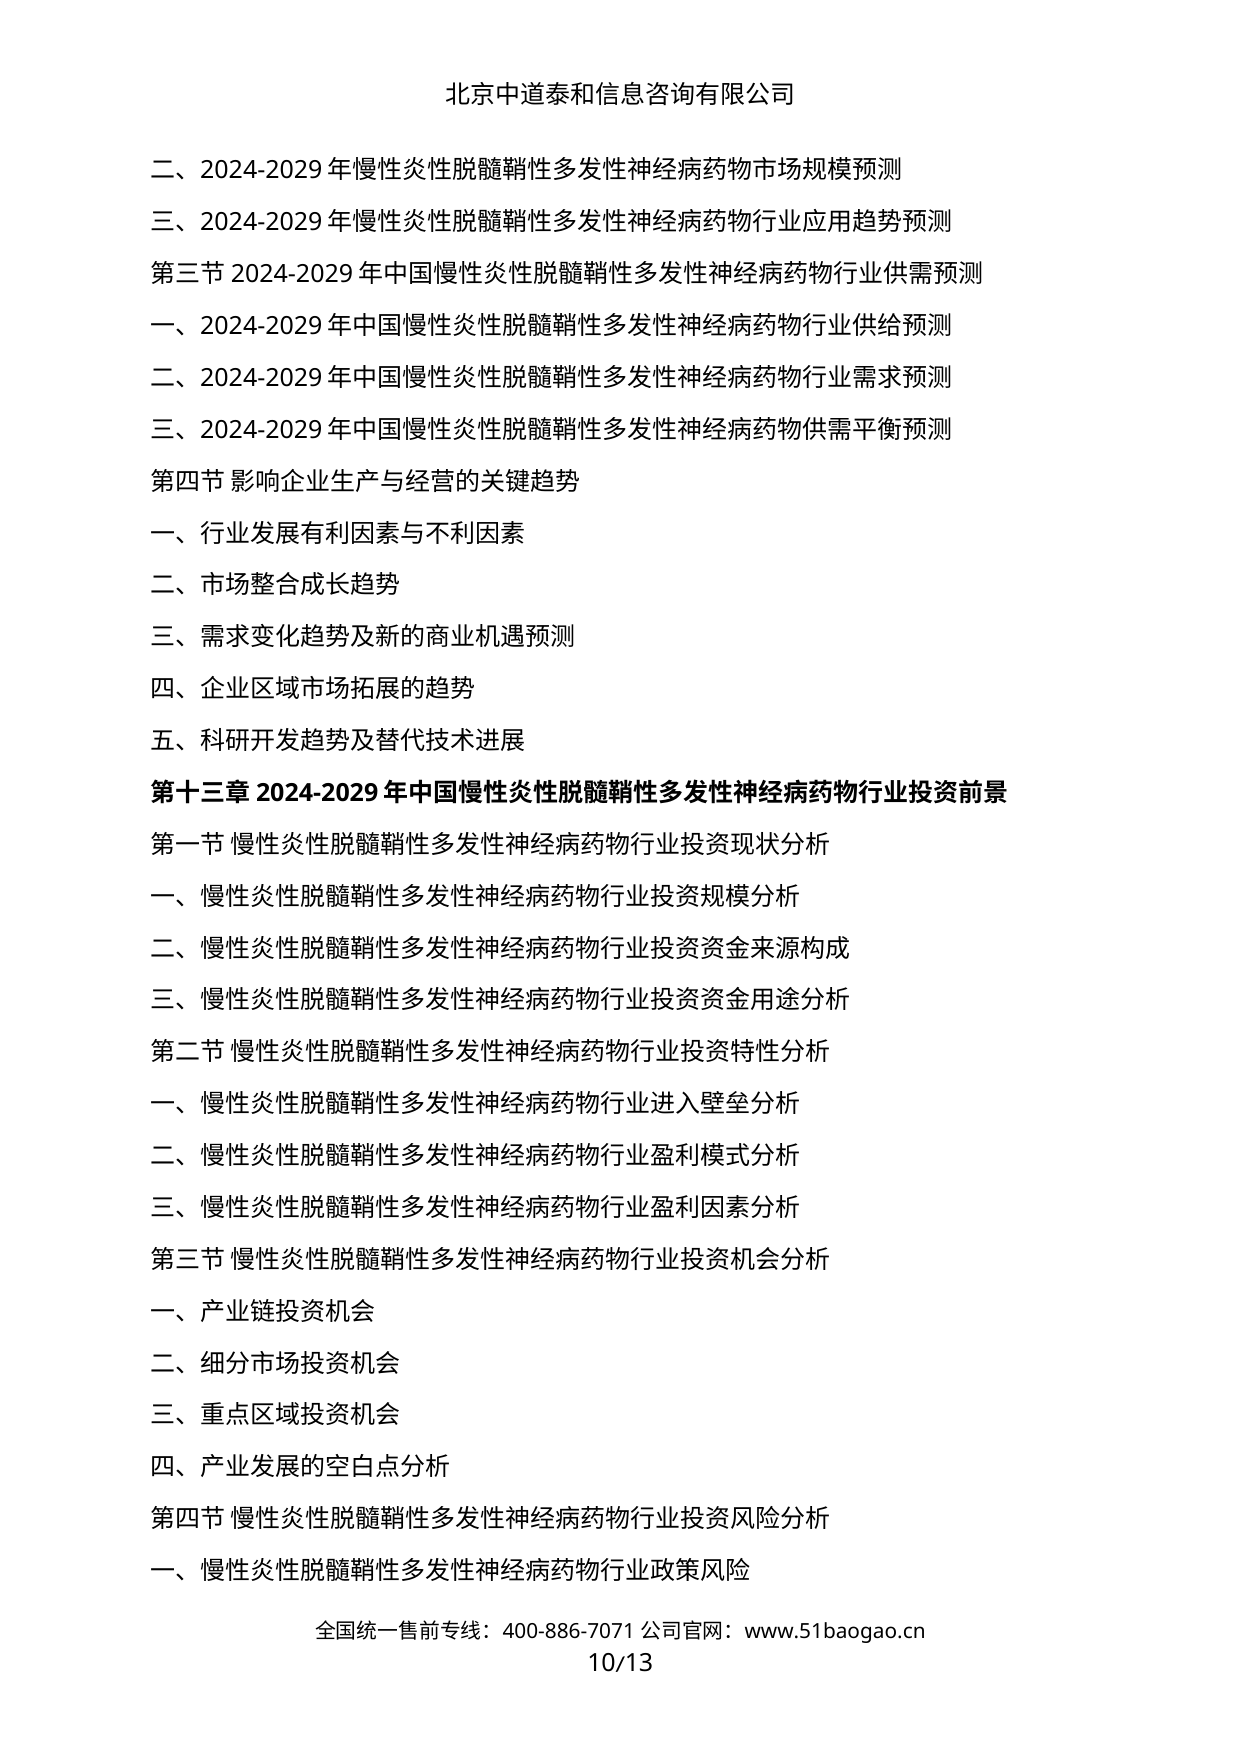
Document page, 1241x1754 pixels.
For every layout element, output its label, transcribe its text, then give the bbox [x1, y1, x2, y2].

text 三、慢性炎性脱髓鞘性多发性神经病药物行业盈利因素分析 [150, 1187, 1090, 1224]
text 一、慢性炎性脱髓鞘性多发性神经病药物行业政策风险 [150, 1551, 1090, 1587]
text 二、慢性炎性脱髓鞘性多发性神经病药物行业盈利模式分析 [150, 1136, 1090, 1172]
text 一、慢性炎性脱髓鞘性多发性神经病药物行业进入壁垒分析 [150, 1084, 1090, 1120]
text 第四节 慢性炎性脱髓鞘性多发性神经病药物行业投资风险分析 [150, 1499, 1090, 1535]
text 三、2024-2029年中国慢性炎性脱髓鞘性多发性神经病药物供需平衡预测 [150, 409, 1090, 446]
text 五、科研开发趋势及替代技术进展 [150, 721, 1090, 757]
text 四、企业区域市场拓展的趋势 [150, 669, 1090, 705]
text 三、慢性炎性脱髓鞘性多发性神经病药物行业投资资金用途分析 [150, 980, 1090, 1016]
text 三、2024-2029年慢性炎性脱髓鞘性多发性神经病药物行业应用趋势预测 [150, 202, 1090, 238]
text 第一节 慢性炎性脱髓鞘性多发性神经病药物行业投资现状分析 [150, 824, 1090, 861]
text 一、2024-2029年中国慢性炎性脱髓鞘性多发性神经病药物行业供给预测 [150, 306, 1090, 342]
text 第四节 影响企业生产与经营的关键趋势 [150, 461, 1090, 497]
text 第三节 2024-2029年中国慢性炎性脱髓鞘性多发性神经病药物行业供需预测 [150, 254, 1090, 290]
text 第十三章 2024-2029年中国慢性炎性脱髓鞘性多发性神经病药物行业投资前景 [150, 772, 1090, 809]
text 四、产业发展的空白点分析 [150, 1447, 1090, 1483]
text 三、需求变化趋势及新的商业机遇预测 [150, 617, 1090, 653]
text 二、细分市场投资机会 [150, 1343, 1090, 1379]
text 二、2024-2029年慢性炎性脱髓鞘性多发性神经病药物市场规模预测 [150, 150, 1090, 186]
text 二、2024-2029年中国慢性炎性脱髓鞘性多发性神经病药物行业需求预测 [150, 357, 1090, 394]
text 二、市场整合成长趋势 [150, 565, 1090, 601]
text 二、慢性炎性脱髓鞘性多发性神经病药物行业投资资金来源构成 [150, 928, 1090, 964]
text 第三节 慢性炎性脱髓鞘性多发性神经病药物行业投资机会分析 [150, 1239, 1090, 1276]
text 三、重点区域投资机会 [150, 1395, 1090, 1431]
text 一、产业链投资机会 [150, 1291, 1090, 1327]
text 一、慢性炎性脱髓鞘性多发性神经病药物行业投资规模分析 [150, 876, 1090, 912]
text 第二节 慢性炎性脱髓鞘性多发性神经病药物行业投资特性分析 [150, 1032, 1090, 1068]
text 一、行业发展有利因素与不利因素 [150, 513, 1090, 549]
